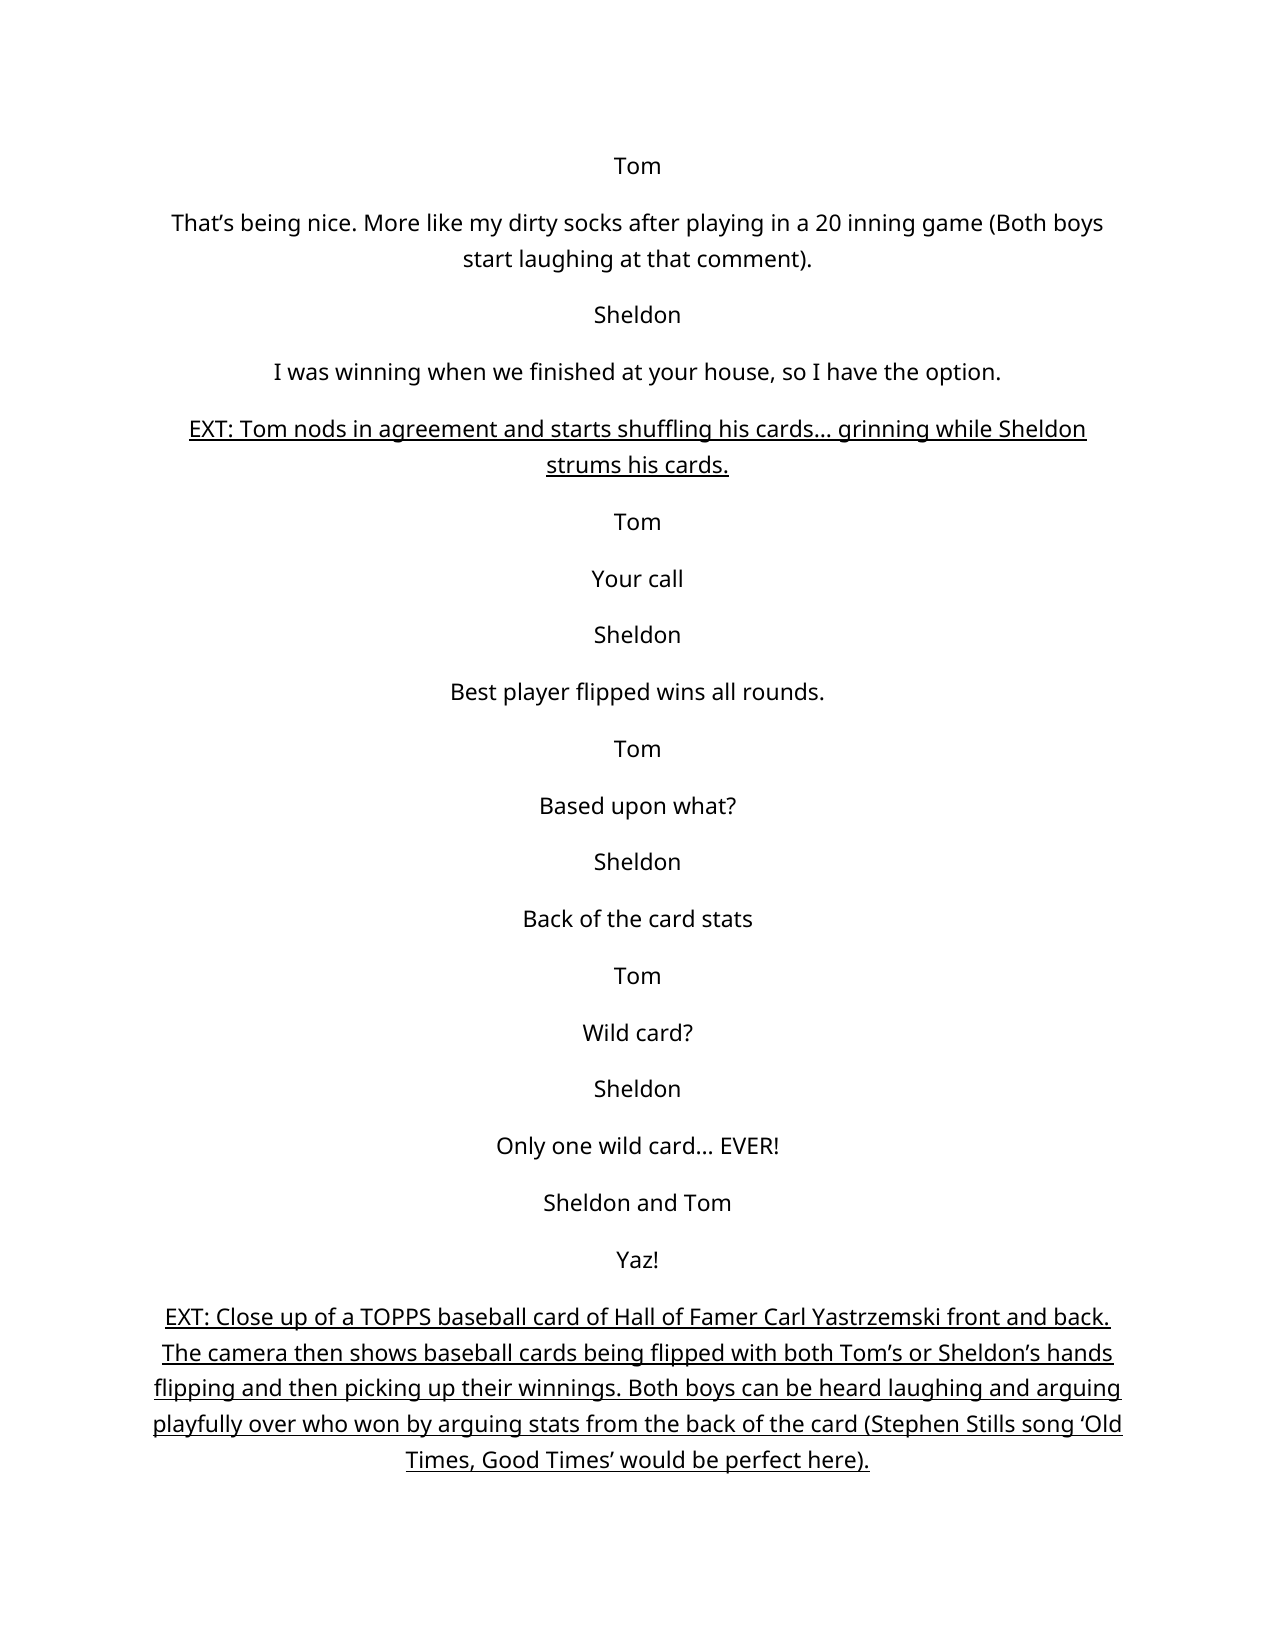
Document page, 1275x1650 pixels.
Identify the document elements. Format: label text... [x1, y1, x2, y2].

text Sheldon [150, 299, 1125, 331]
text Sheldon [150, 846, 1125, 878]
text I was winning when we finished at your house, so I have the option. [150, 356, 1125, 387]
text Based upon what? [150, 789, 1125, 821]
text Your call [150, 562, 1125, 594]
text Tom [150, 150, 1125, 181]
text Only one wild card… EVER! [150, 1130, 1125, 1161]
text EXT: Tom nods in agreement and starts shuffling his cards… grinning while Sheldon strums his cards. [150, 413, 1125, 480]
text That’s being nice. More like my dirty socks after playing in a 20 inning game (Both boys start laughing at that comment). [150, 207, 1125, 274]
text Back of the card stats [150, 903, 1125, 934]
text Tom [150, 733, 1125, 764]
text Best player flipped wins all rounds. [150, 676, 1125, 707]
text Tom [150, 960, 1125, 991]
text Sheldon [150, 619, 1125, 651]
text Yaz! [150, 1244, 1125, 1275]
text Wild card? [150, 1017, 1125, 1048]
text Tom [150, 506, 1125, 537]
text Sheldon [150, 1073, 1125, 1105]
text Sheldon and Tom [150, 1187, 1125, 1218]
text EXT: Close up of a TOPPS baseball card of Hall of Famer Carl Yastrzemski front and back. The camera then shows baseball cards being flipped with both Tom’s or Sheldon’s hands flipping and then picking up their winnings. Both boys can be heard laughing and arguing playfully over who won by arguing stats from the back of the card (Stephen Stills song ‘Old Times, Good Times’ would be perfect here). [150, 1301, 1125, 1476]
